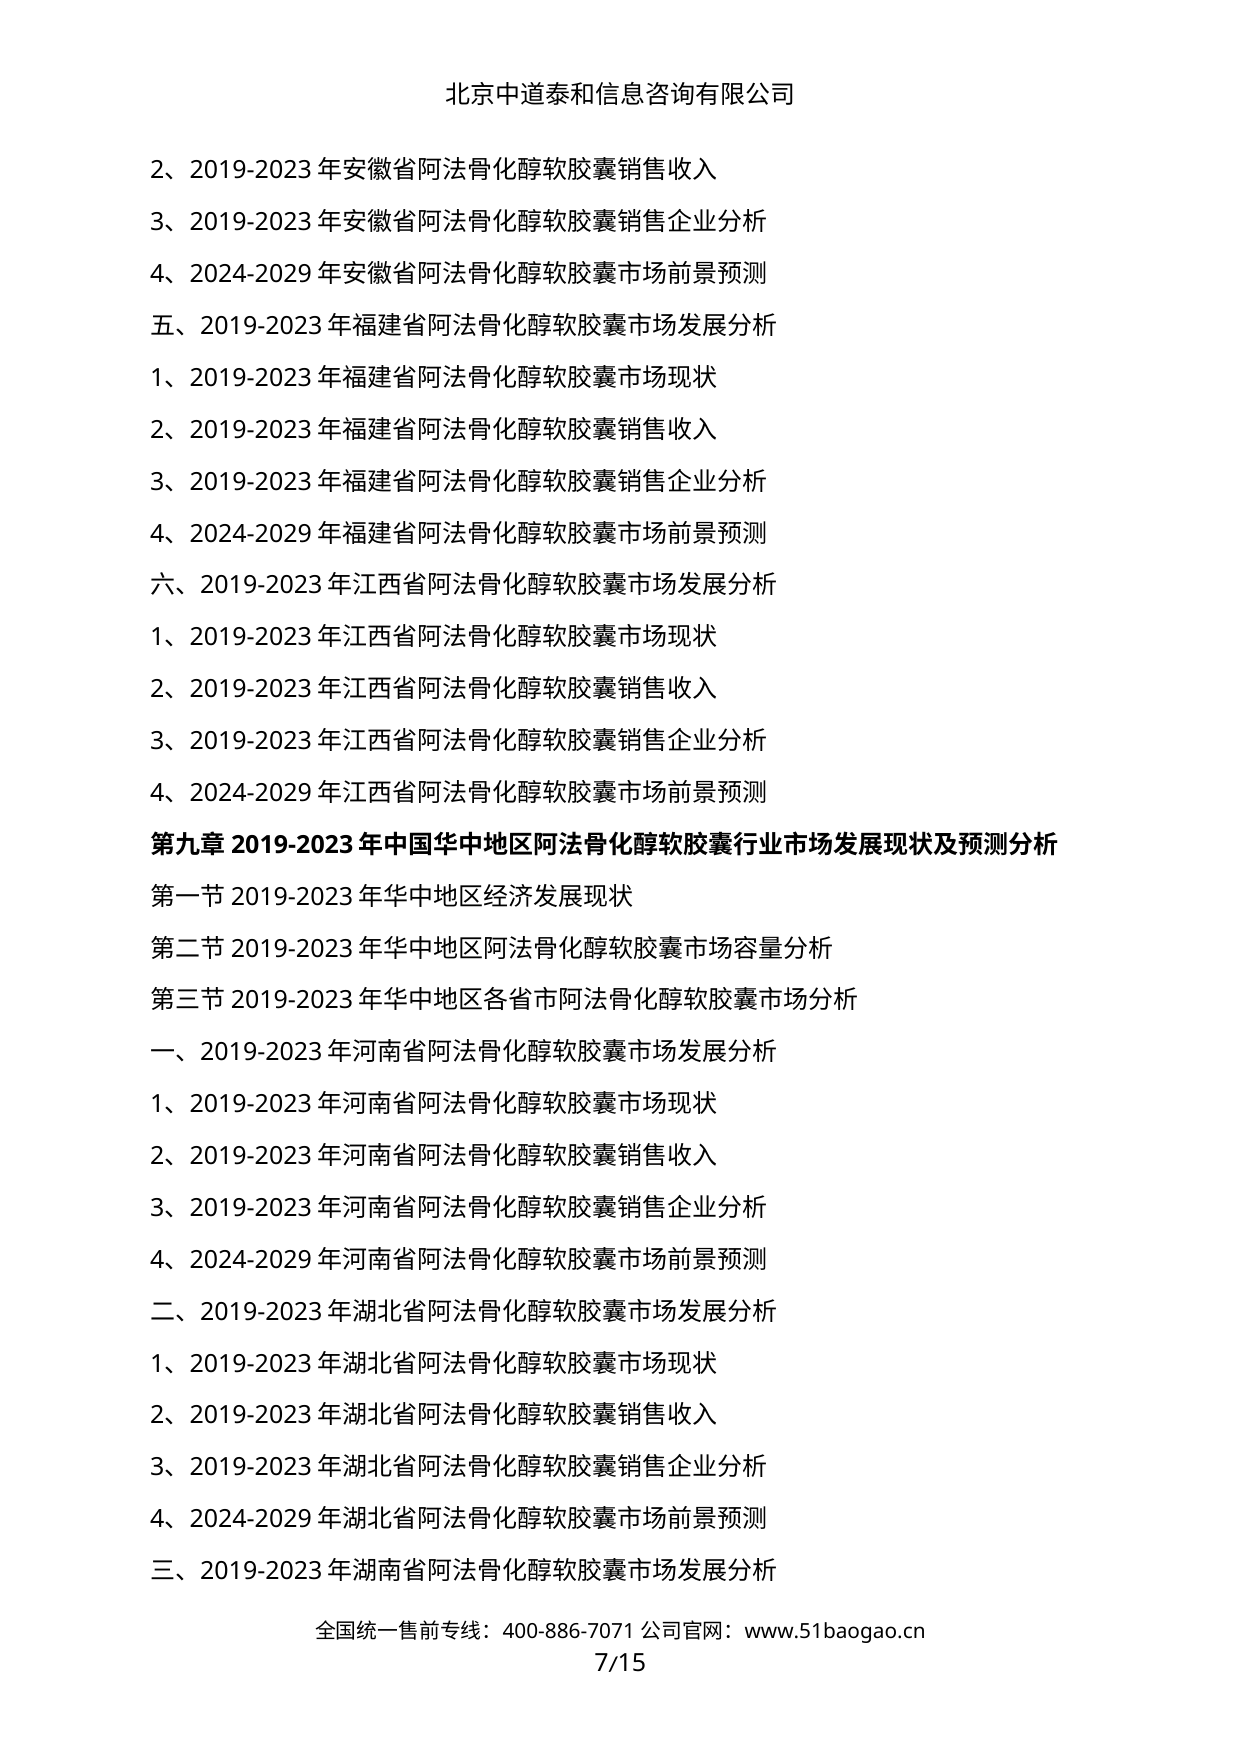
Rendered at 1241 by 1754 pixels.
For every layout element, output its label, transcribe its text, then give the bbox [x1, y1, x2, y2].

text 1、2019-2023年福建省阿法骨化醇软胶囊市场现状 [150, 357, 1090, 394]
text 五、2019-2023年福建省阿法骨化醇软胶囊市场发展分析 [150, 306, 1090, 342]
text 1、2019-2023年河南省阿法骨化醇软胶囊市场现状 [150, 1084, 1090, 1120]
text 4、2024-2029年江西省阿法骨化醇软胶囊市场前景预测 [150, 772, 1090, 809]
text 4、2024-2029年湖北省阿法骨化醇软胶囊市场前景预测 [150, 1499, 1090, 1535]
text 第九章 2019-2023年中国华中地区阿法骨化醇软胶囊行业市场发展现状及预测分析 [150, 824, 1090, 861]
text 1、2019-2023年江西省阿法骨化醇软胶囊市场现状 [150, 617, 1090, 653]
text 1、2019-2023年湖北省阿法骨化醇软胶囊市场现状 [150, 1343, 1090, 1379]
text 六、2019-2023年江西省阿法骨化醇软胶囊市场发展分析 [150, 565, 1090, 601]
text 3、2019-2023年安徽省阿法骨化醇软胶囊销售企业分析 [150, 202, 1090, 238]
text 3、2019-2023年湖北省阿法骨化醇软胶囊销售企业分析 [150, 1447, 1090, 1483]
text 第三节 2019-2023年华中地区各省市阿法骨化醇软胶囊市场分析 [150, 980, 1090, 1016]
text 4、2024-2029年河南省阿法骨化醇软胶囊市场前景预测 [150, 1239, 1090, 1276]
text 2、2019-2023年河南省阿法骨化醇软胶囊销售收入 [150, 1136, 1090, 1172]
text 4、2024-2029年安徽省阿法骨化醇软胶囊市场前景预测 [150, 254, 1090, 290]
text 二、2019-2023年湖北省阿法骨化醇软胶囊市场发展分析 [150, 1291, 1090, 1327]
text 2、2019-2023年湖北省阿法骨化醇软胶囊销售收入 [150, 1395, 1090, 1431]
text 三、2019-2023年湖南省阿法骨化醇软胶囊市场发展分析 [150, 1551, 1090, 1587]
text 4、2024-2029年福建省阿法骨化醇软胶囊市场前景预测 [150, 513, 1090, 549]
text 3、2019-2023年福建省阿法骨化醇软胶囊销售企业分析 [150, 461, 1090, 497]
text 2、2019-2023年安徽省阿法骨化醇软胶囊销售收入 [150, 150, 1090, 186]
text 第一节 2019-2023年华中地区经济发展现状 [150, 876, 1090, 912]
text 第二节 2019-2023年华中地区阿法骨化醇软胶囊市场容量分析 [150, 928, 1090, 964]
text 3、2019-2023年江西省阿法骨化醇软胶囊销售企业分析 [150, 721, 1090, 757]
text 一、2019-2023年河南省阿法骨化醇软胶囊市场发展分析 [150, 1032, 1090, 1068]
text 3、2019-2023年河南省阿法骨化醇软胶囊销售企业分析 [150, 1187, 1090, 1224]
text 2、2019-2023年江西省阿法骨化醇软胶囊销售收入 [150, 669, 1090, 705]
text 2、2019-2023年福建省阿法骨化醇软胶囊销售收入 [150, 409, 1090, 446]
